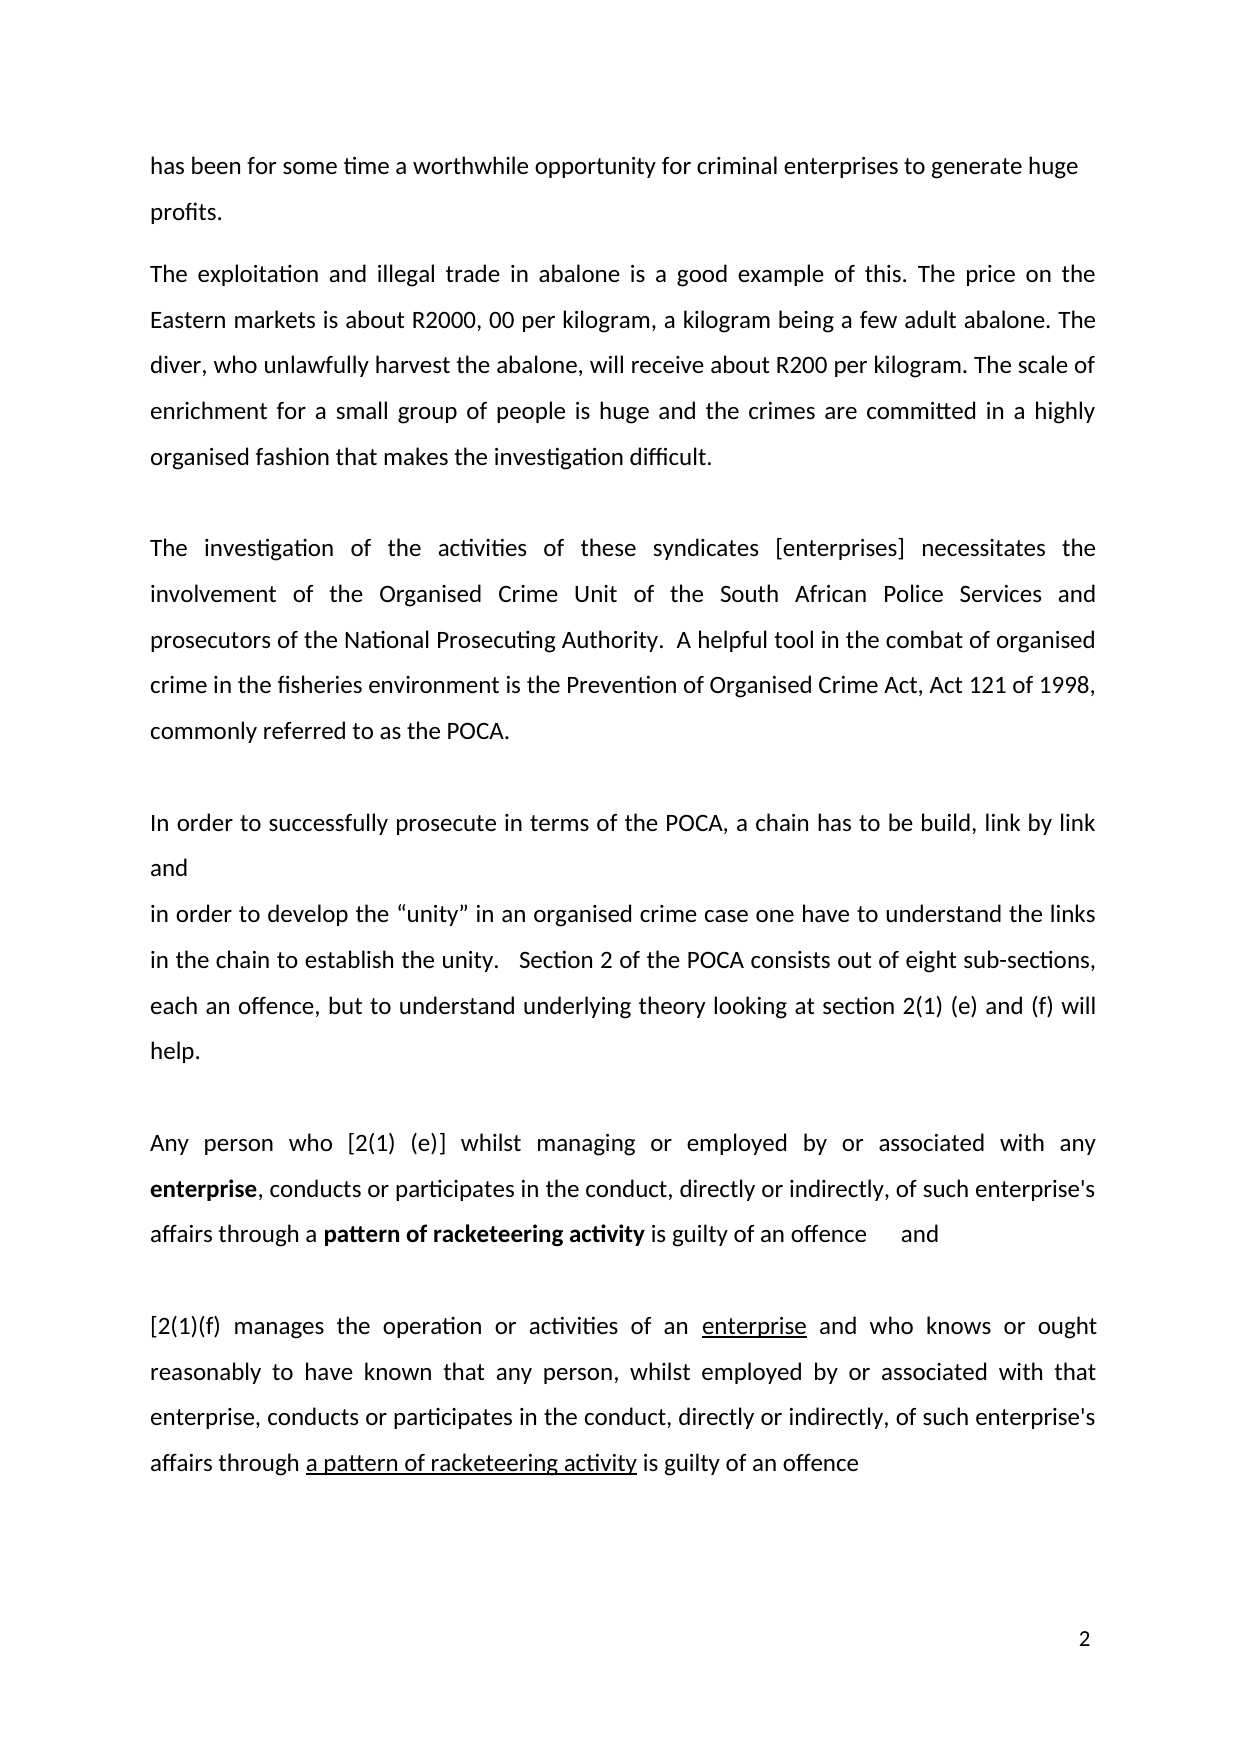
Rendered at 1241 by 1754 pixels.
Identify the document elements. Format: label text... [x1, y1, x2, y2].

text Any person who [2(1) (e)] whilst managing or employed by or associated with any enterprise, conducts or participates in the conduct, directly or indirectly, of such enterprise's affairs through a pattern of racketeering activity is guilty of an offence and [150, 1127, 1097, 1249]
text The exploitation and illegal trade in abalone is a good example of this. The price on the Eastern markets is about R2000, 00 per kilogram, a kilogram being a few adult abalone. The diver, who unlawfully harvest the abalone, will receive about R200 per kilogram. The scale of enrichment for a small group of people is huge and the crimes are committed in a highly organised fashion that makes the investigation difficult. [150, 258, 1097, 472]
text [150, 150, 1090, 226]
text [2(1)(f) manages the operation or activities of an enterprise and who knows or ought reasonably to have known that any person, whilst employed by or associated with that enterprise, conducts or participates in the conduct, directly or indirectly, of such enterprise's affairs through a pattern of racketeering activity is guilty of an offence [150, 1310, 1097, 1478]
text in order to develop the “unity” in an organised crime case one have to understand the links in the chain to establish the unity. Section 2 of the POCA consists out of eight sub-sections, each an offence, but to understand underlying theory looking at section 2(1) (e) and (f) will help. [150, 898, 1097, 1066]
text The investigation of the activities of these syndicates [enterprises] necessitates the involvement of the Organised Crime Unit of the South African Police Services and prosecutors of the National Prosecuting Authority. A helpful tool in the combat of organised crime in the fisheries environment is the Prevention of Organised Crime Act, Act 121 of 1998, commonly referred to as the POCA. [150, 532, 1097, 746]
text In order to successfully prosecute in terms of the POCA, a chain has to be build, link by link and [150, 807, 1097, 883]
